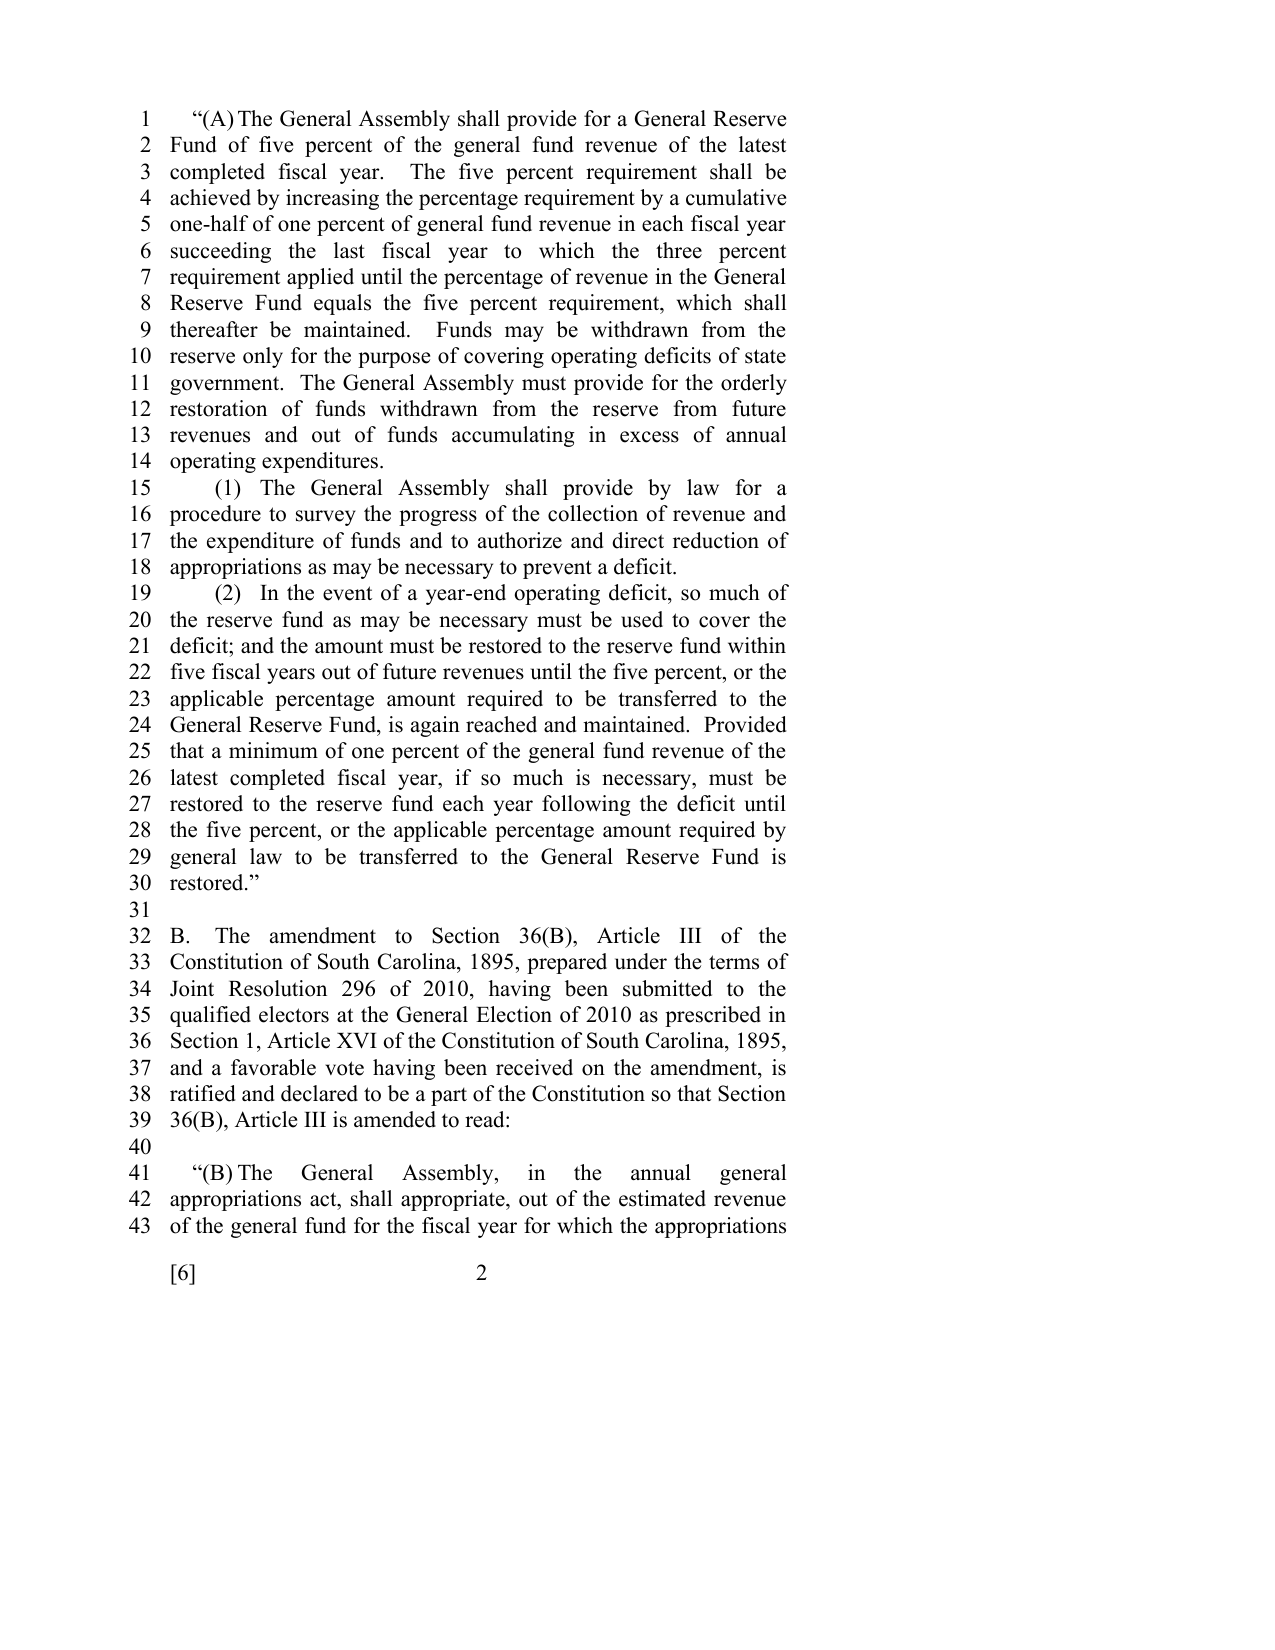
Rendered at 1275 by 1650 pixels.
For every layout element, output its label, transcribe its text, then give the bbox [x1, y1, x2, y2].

text “(A) The General Assembly shall provide for a General Reserve Fund of five percent of the general fund revenue of the latest completed fiscal year. The five percent requirement shall be achieved by increasing the percentage requirement by a cumulative one-half of one percent of general fund revenue in each fiscal year succeeding the last fiscal year to which the three percent requirement applied until the percentage of revenue in the General Reserve Fund equals the five percent requirement, which shall thereafter be maintained. Funds may be withdrawn from the reserve only for the purpose of covering operating deficits of state government. The General Assembly must provide for the orderly restoration of funds withdrawn from the reserve from future revenues and out of funds accumulating in excess of annual operating expenditures. [169, 105, 787, 474]
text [169, 1159, 787, 1238]
text B. The amendment to Section 36(B), Article III of the Constitution of South Carolina, 1895, prepared under the terms of Joint Resolution 296 of 2010, having been submitted to the qualified electors at the General Election of 2010 as prescribed in Section 1, Article XVI of the Constitution of South Carolina, 1895, and a favorable vote having been received on the amendment, is ratified and declared to be a part of the Constitution so that Section 36(B), Article III is amended to read: [169, 922, 787, 1133]
text (2) In the event of a year-end operating deficit, so much of the reserve fund as may be necessary must be used to cover the deficit; and the amount must be restored to the reserve fund within five fiscal years out of future revenues until the five percent, or the applicable percentage amount required to be transferred to the General Reserve Fund, is again reached and maintained. Provided that a minimum of one percent of the general fund revenue of the latest completed fiscal year, if so much is necessary, must be restored to the reserve fund each year following the deficit until the five percent, or the applicable percentage amount required by general law to be transferred to the General Reserve Fund is restored.” [169, 579, 787, 896]
text (1) The General Assembly shall provide by law for a procedure to survey the progress of the collection of revenue and the expenditure of funds and to authorize and direct reduction of appropriations as may be necessary to prevent a deficit. [169, 474, 787, 579]
